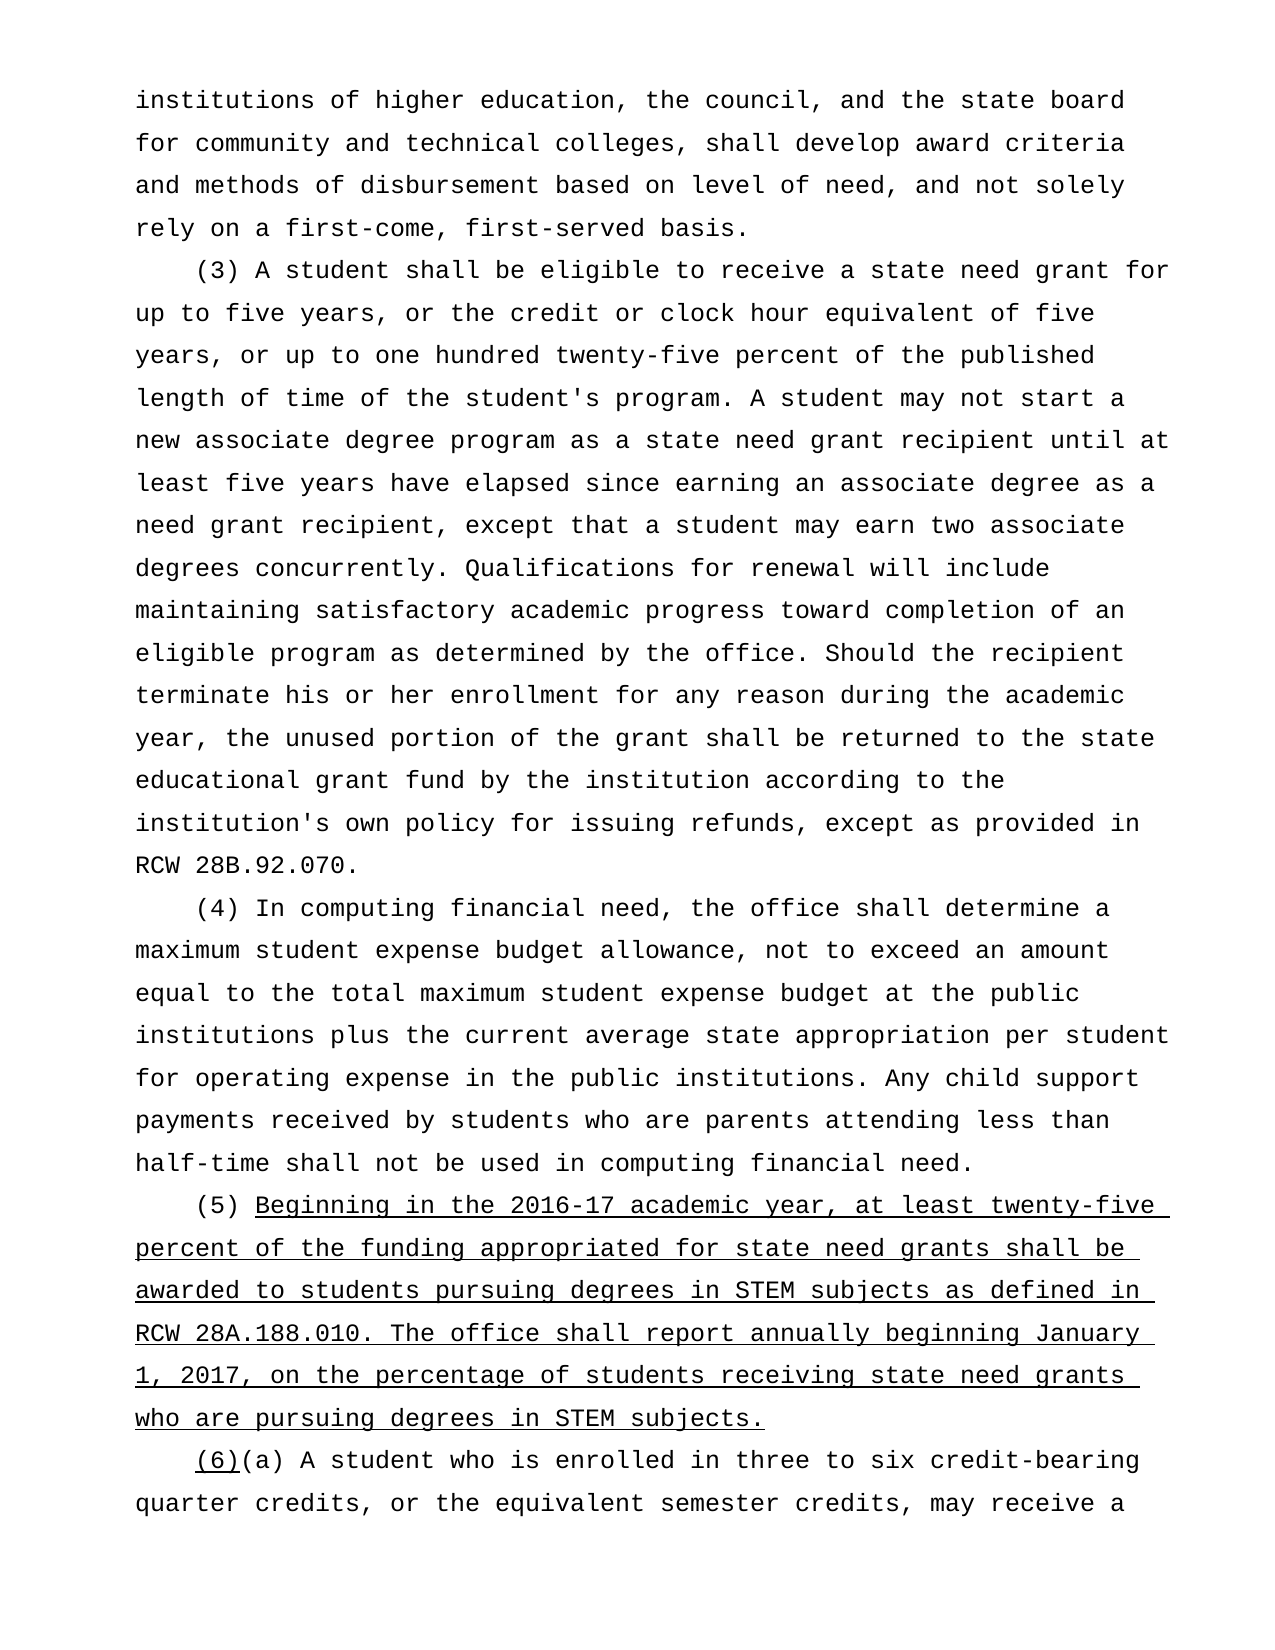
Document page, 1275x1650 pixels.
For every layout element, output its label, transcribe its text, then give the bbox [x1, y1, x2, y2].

text (3) A student shall be eligible to receive a state need grant for up to five years, or the credit or clock hour equivalent of five years, or up to one hundred twenty-five percent of the published length of time of the student's program. A student may not start a new associate degree program as a state need grant recipient until at least five years have elapsed since earning an associate degree as a need grant recipient, except that a student may earn two associate degrees concurrently. Qualifications for renewal will include maintaining satisfactory academic progress toward completion of an eligible program as determined by the office. Should the recipient terminate his or her enrollment for any reason during the academic year, the unused portion of the grant shall be returned to the state educational grant fund by the institution according to the institution's own policy for issuing refunds, except as provided in RCW 28B.92.070. [135, 245, 1170, 882]
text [135, 1435, 1170, 1520]
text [135, 75, 1170, 245]
text (5) Beginning in the 2016-17 academic year, at least twenty-five percent of the funding appropriated for state need grants shall be awarded to students pursuing degrees in STEM subjects as defined in RCW 28A.188.010. The office shall report annually beginning January 1, 2017, on the percentage of students receiving state need grants who are pursuing degrees in STEM subjects. [135, 1180, 1170, 1435]
text (4) In computing financial need, the office shall determine a maximum student expense budget allowance, not to exceed an amount equal to the total maximum student expense budget at the public institutions plus the current average state appropriation per student for operating expense in the public institutions. Any child support payments received by students who are parents attending less than half-time shall not be used in computing financial need. [135, 882, 1170, 1180]
